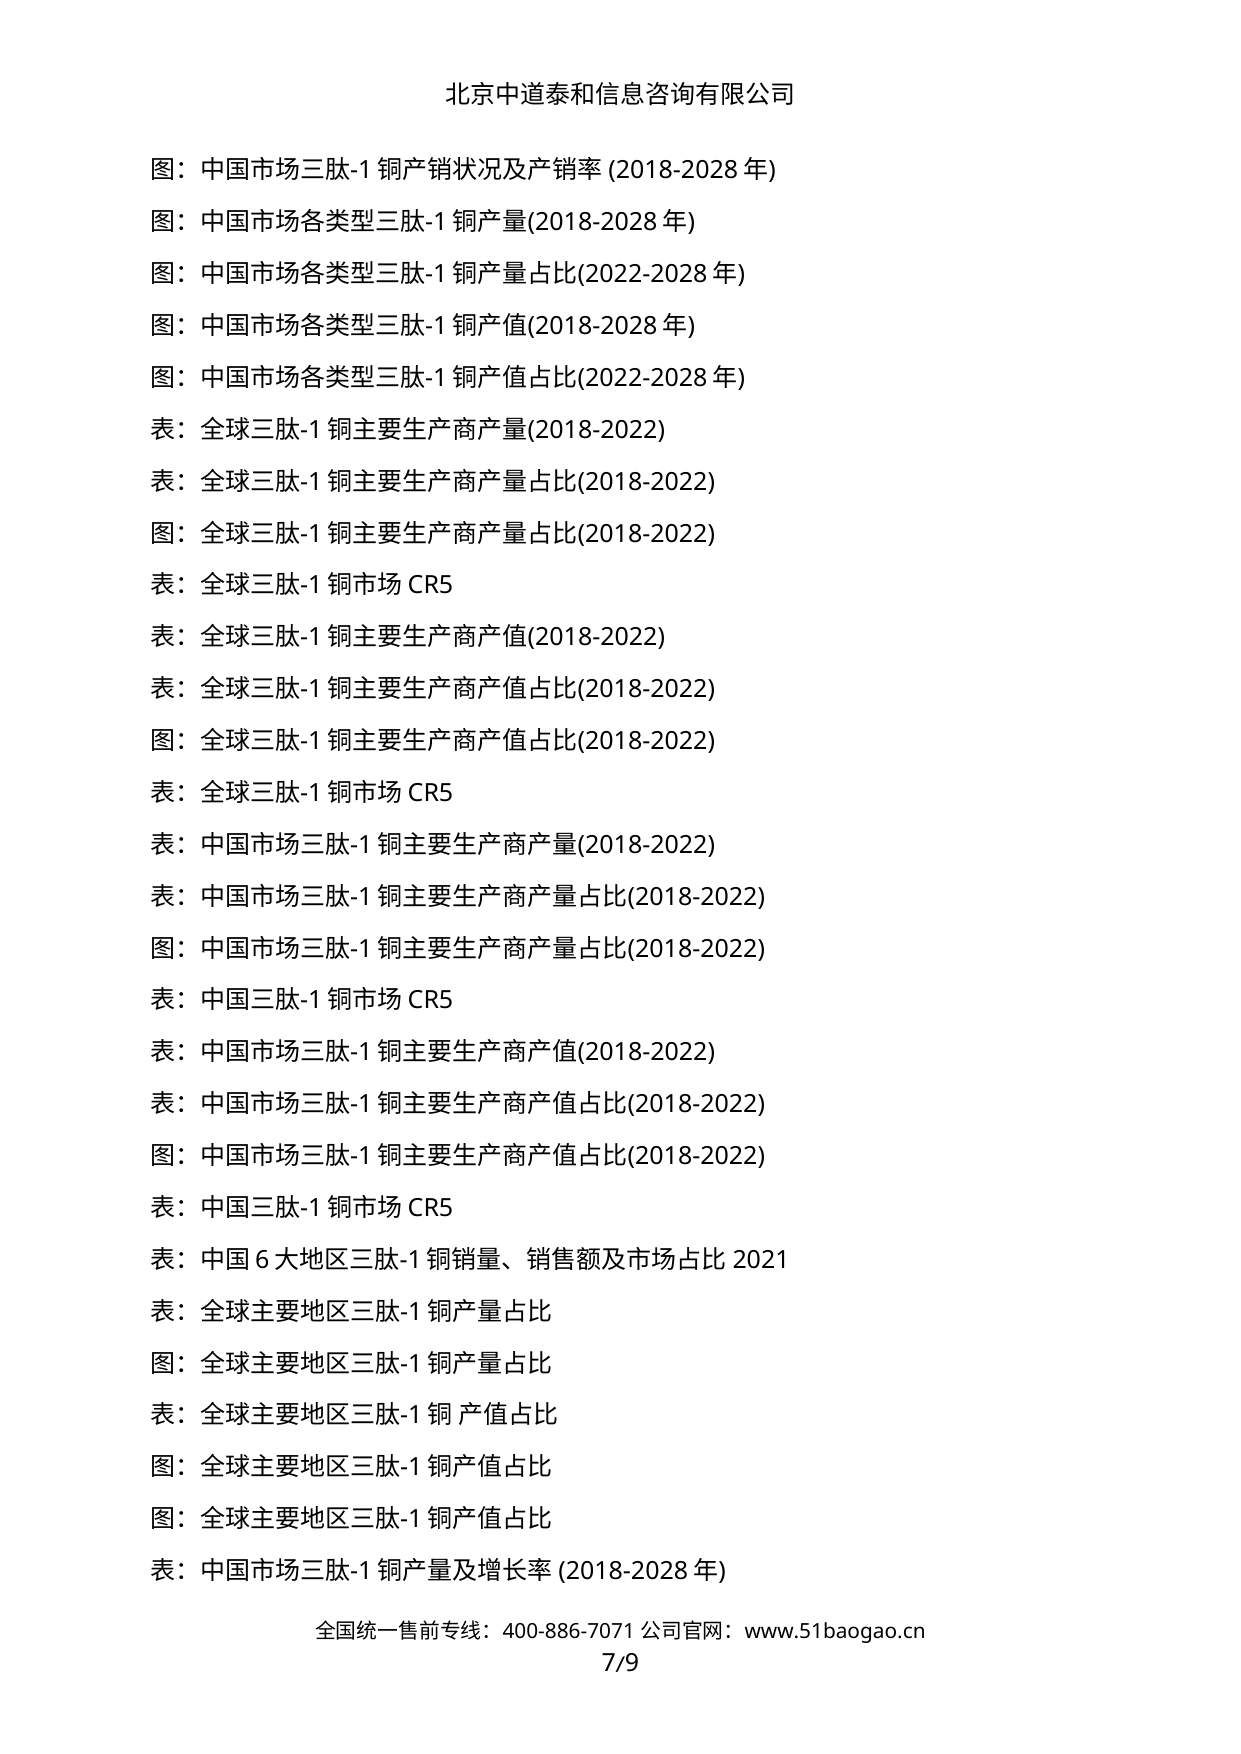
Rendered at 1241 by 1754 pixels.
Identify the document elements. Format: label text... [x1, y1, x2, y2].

text 表：全球主要地区三肽-1铜产量占比 [150, 1291, 1090, 1327]
text 图：中国市场三肽-1铜产销状况及产销率 (2018-2028年) [150, 150, 1090, 186]
text 图：中国市场各类型三肽-1铜产量占比(2022-2028年) [150, 254, 1090, 290]
text 表：全球三肽-1铜市场CR5 [150, 565, 1090, 601]
text 表：中国市场三肽-1铜主要生产商产量占比(2018-2022) [150, 876, 1090, 912]
text 表：全球主要地区三肽-1铜 产值占比 [150, 1395, 1090, 1431]
text 图：全球三肽-1铜主要生产商产量占比(2018-2022) [150, 513, 1090, 549]
text 表：中国市场三肽-1铜主要生产商产值占比(2018-2022) [150, 1084, 1090, 1120]
text 表：中国市场三肽-1铜主要生产商产量(2018-2022) [150, 824, 1090, 861]
text 表：全球三肽-1铜主要生产商产值占比(2018-2022) [150, 669, 1090, 705]
text 表：中国市场三肽-1铜主要生产商产值(2018-2022) [150, 1032, 1090, 1068]
text 图：全球主要地区三肽-1铜产量占比 [150, 1343, 1090, 1379]
text 表：中国市场三肽-1铜产量及增长率 (2018-2028年) [150, 1551, 1090, 1587]
text 表：中国三肽-1铜市场CR5 [150, 980, 1090, 1016]
text 表：全球三肽-1铜主要生产商产量(2018-2022) [150, 409, 1090, 446]
text 图：全球三肽-1铜主要生产商产值占比(2018-2022) [150, 721, 1090, 757]
text 表：中国6大地区三肽-1铜销量、销售额及市场占比 2021 [150, 1239, 1090, 1276]
text 图：中国市场三肽-1铜主要生产商产值占比(2018-2022) [150, 1136, 1090, 1172]
text 图：中国市场三肽-1铜主要生产商产量占比(2018-2022) [150, 928, 1090, 964]
text 表：全球三肽-1铜主要生产商产量占比(2018-2022) [150, 461, 1090, 497]
text 图：中国市场各类型三肽-1铜产量(2018-2028年) [150, 202, 1090, 238]
text 图：中国市场各类型三肽-1铜产值占比(2022-2028年) [150, 357, 1090, 394]
text 图：全球主要地区三肽-1铜产值占比 [150, 1447, 1090, 1483]
text 图：中国市场各类型三肽-1铜产值(2018-2028年) [150, 306, 1090, 342]
text 图：全球主要地区三肽-1铜产值占比 [150, 1499, 1090, 1535]
text 表：中国三肽-1铜市场CR5 [150, 1187, 1090, 1224]
text 表：全球三肽-1铜市场CR5 [150, 772, 1090, 809]
text 表：全球三肽-1铜主要生产商产值(2018-2022) [150, 617, 1090, 653]
